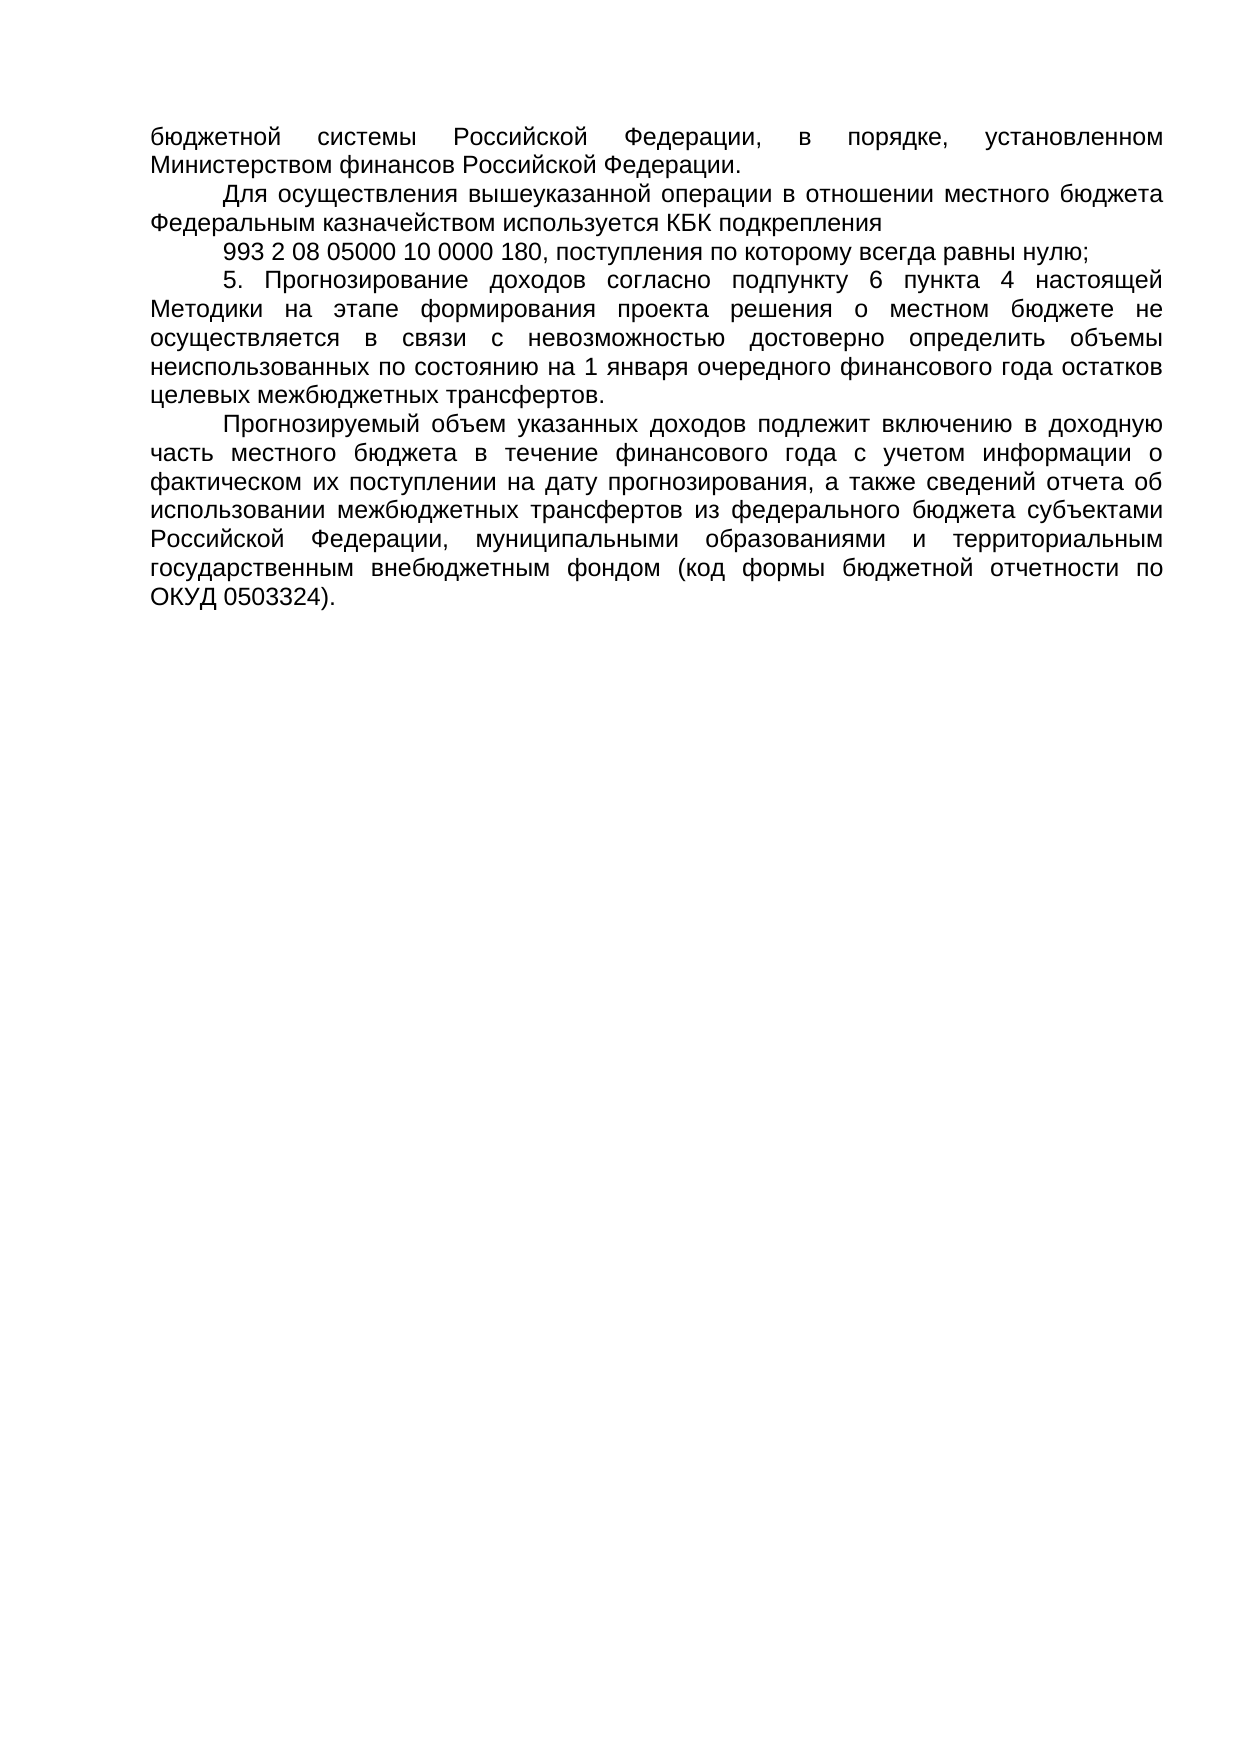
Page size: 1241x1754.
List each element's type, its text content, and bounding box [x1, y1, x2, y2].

text Для осуществления вышеуказанной операции в отношении местного бюджета Федеральным казначейством используется КБК подкрепления [150, 179, 1164, 237]
text 5. Прогнозирование доходов согласно подпункту 6 пункта 4 настоящей Методики на этапе формирования проекта решения о местном бюджете не осуществляется в связи с невозможностью достоверно определить объемы неиспользованных по состоянию на 1 января очередного финансового года остатков целевых межбюджетных трансфертов. [150, 266, 1164, 409]
text Прогнозируемый объем указанных доходов подлежит включению в доходную часть местного бюджета в течение финансового года с учетом информации о фактическом их поступлении на дату прогнозирования, а также сведений отчета об использовании межбюджетных трансфертов из федерального бюджета субъектами Российской Федерации, муниципальными образованиями и территориальным государственным внебюджетным фондом (код формы бюджетной отчетности по ОКУД 0503324). [150, 409, 1164, 611]
text 993 2 08 05000 10 0000 180, поступления по которому всегда равны нулю; [150, 237, 1164, 266]
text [150, 122, 1164, 179]
